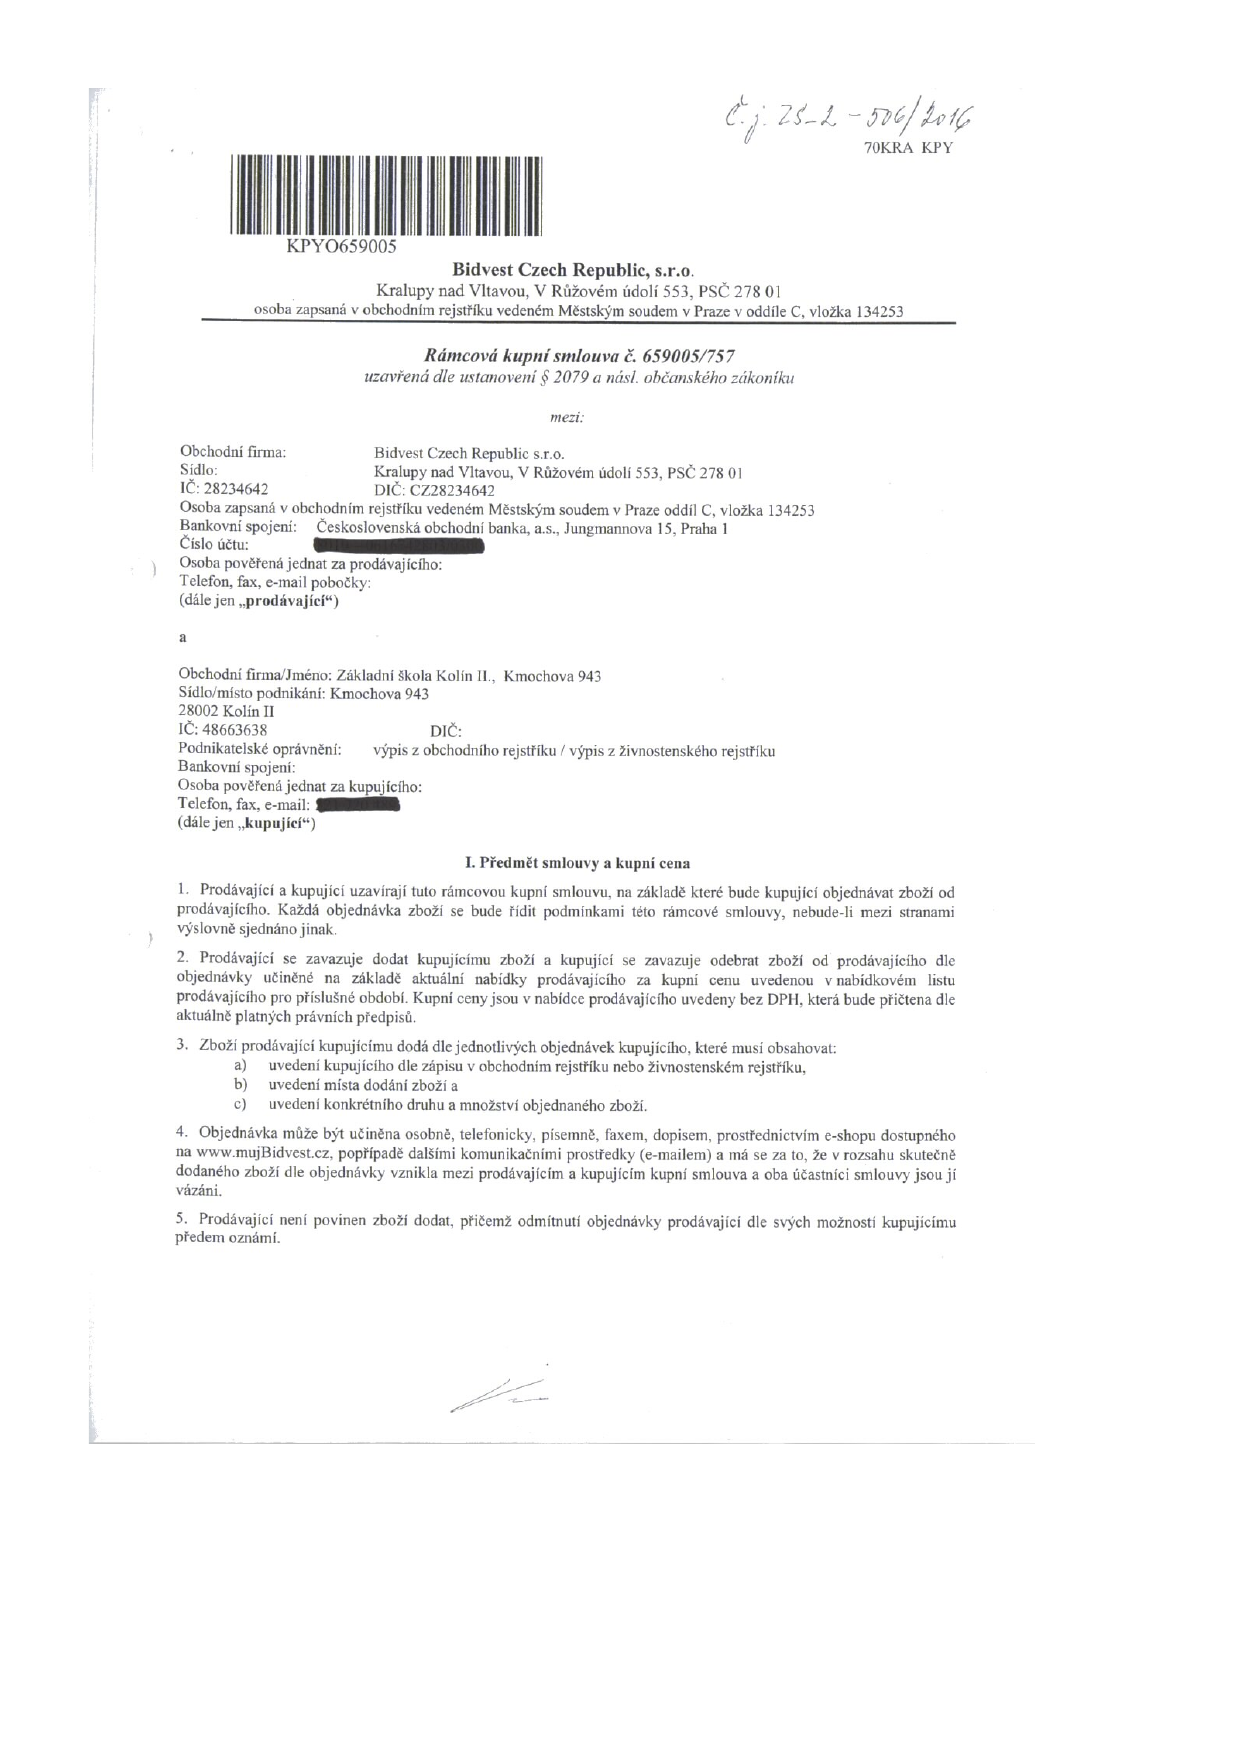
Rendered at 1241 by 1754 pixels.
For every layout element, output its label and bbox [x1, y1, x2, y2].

picture [88, 88, 1035, 1444]
